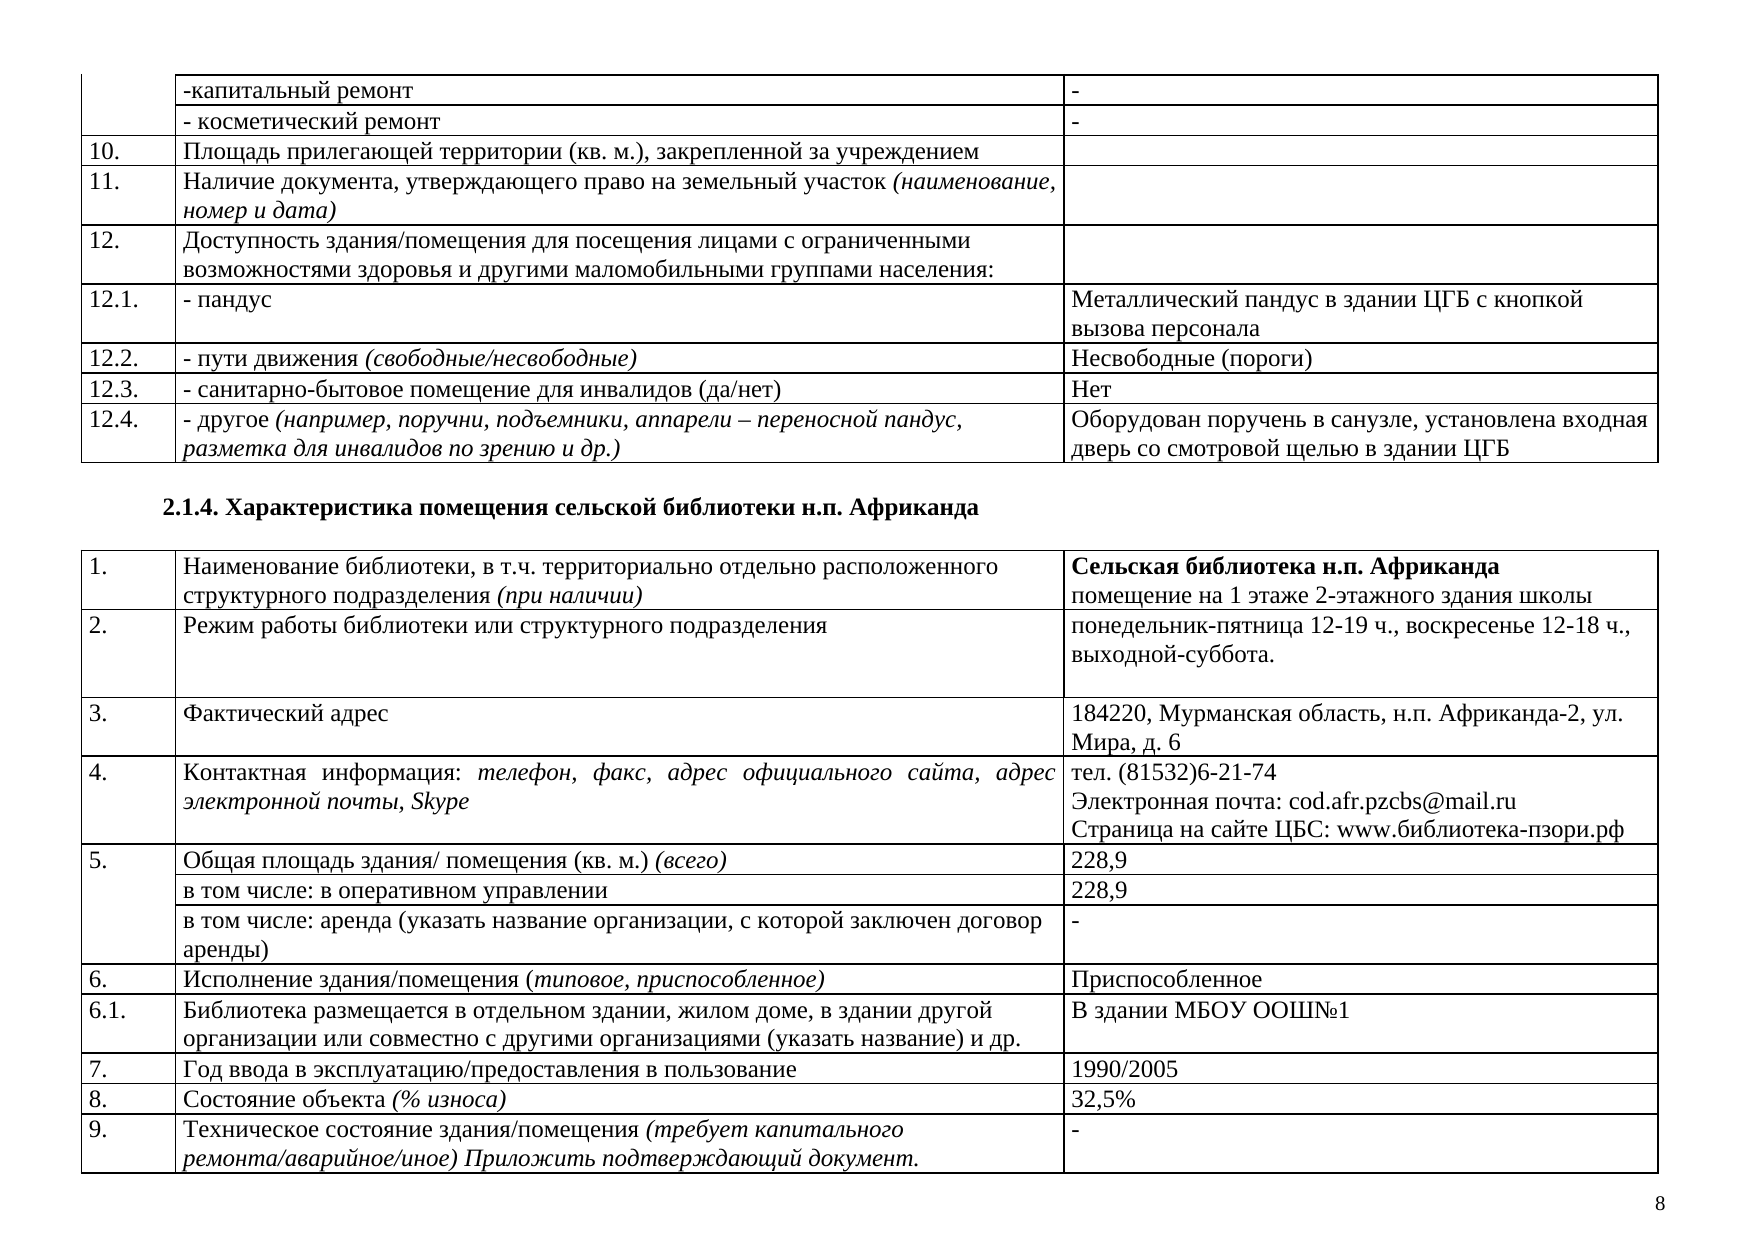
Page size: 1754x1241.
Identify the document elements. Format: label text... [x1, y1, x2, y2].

table_cell 32,5% [1065, 1084, 1657, 1113]
table_cell - [1065, 1115, 1657, 1172]
table_cell - санитарно-бытовое помещение для инвалидов (да/нет) [176, 374, 1063, 403]
table_cell Наличие документа, утверждающего право на земельный участок (наименование, номер и дата) [176, 166, 1063, 224]
table_cell 12.1. [82, 285, 175, 342]
table_cell 228,9 [1065, 845, 1657, 873]
table_cell 4. [82, 757, 175, 843]
table_cell 10. [82, 136, 175, 165]
table_header 1. [82, 551, 175, 608]
table_cell - [1065, 106, 1657, 134]
table_cell Оборудован поручень в санузле, установлена входная дверь со смотровой щелью в здании ЦГБ [1065, 404, 1657, 462]
table_cell Год ввода в эксплуатацию/предоставления в пользование [176, 1054, 1063, 1083]
table_cell 228,9 [1065, 875, 1657, 904]
table_cell Несвободные (пороги) [1065, 344, 1657, 372]
table_cell 8. [82, 1084, 175, 1113]
table_cell - косметический ремонт [176, 106, 1063, 134]
table_cell 11. [82, 166, 175, 224]
table_cell 6.1. [82, 995, 175, 1052]
table_cell 6. [82, 965, 175, 993]
table_cell [1065, 226, 1657, 283]
table_cell - [1065, 76, 1657, 104]
table_cell Техническое состояние здания/помещения (требует капитального ремонта/аварийное/иное) Приложить подтверждающий документ. [176, 1115, 1063, 1172]
table_cell 12. [82, 226, 175, 283]
table_cell Площадь прилегающей территории (кв. м.), закрепленной за учреждением [176, 136, 1063, 165]
table_cell - пути движения (свободные/несвободные) [176, 344, 1063, 372]
table_cell 7. [82, 1054, 175, 1083]
table_header Сельская библиотека н.п. Африканда помещение на 1 этаже 2-этажного здания школы [1065, 551, 1657, 608]
table_cell 5. [82, 845, 175, 963]
table_cell Фактический адрес [176, 698, 1063, 755]
table_cell Контактная информация: телефон, факс, адрес официального сайта, адрес электронной почты, Skype [176, 757, 1063, 843]
table_cell Нет [1065, 374, 1657, 403]
table_cell Приспособленное [1065, 965, 1657, 993]
table_cell 12.2. [82, 344, 175, 372]
text 2.1.4. Характеристика помещения сельской библиотеки н.п. Африканда [89, 492, 1665, 521]
table_cell 184220, Мурманская область, н.п. Африканда-2, ул. Мира, д. 6 [1064, 698, 1657, 755]
table_cell 2. [82, 610, 175, 696]
table_cell Общая площадь здания/ помещения (кв. м.) (всего) [176, 845, 1063, 873]
table_cell - другое (например, поручни, подъемники, аппарели – переносной пандус, разметка для инвалидов по зрению и др.) [176, 404, 1063, 462]
table_cell 12.4. [82, 404, 175, 462]
table_header Наименование библиотеки, в т.ч. территориально отдельно расположенного структурного подразделения (при наличии) [176, 551, 1063, 608]
table_cell - [1065, 906, 1657, 963]
table_cell в том числе: аренда (указать название организации, с которой заключен договор аренды) [176, 906, 1063, 963]
table_cell 9. [82, 1115, 175, 1172]
table_cell [1065, 136, 1657, 165]
table_cell - пандус [176, 285, 1063, 342]
table_cell понедельник-пятница 12-19 ч., воскресенье 12-18 ч., выходной-суббота. [1065, 610, 1657, 696]
table_cell в том числе: в оперативном управлении [176, 875, 1063, 904]
table_cell 12.3. [82, 374, 175, 403]
table_cell Металлический пандус в здании ЦГБ с кнопкой вызова персонала [1065, 285, 1657, 342]
table_cell -капитальный ремонт [176, 76, 1063, 104]
table_cell тел. (81532)6-21-74 Электронная почта: cod.afr.pzcbs@mail.ru Страница на сайте ЦБС: www.библиотека-пзори.рф [1064, 757, 1657, 843]
table_cell Состояние объекта (% износа) [176, 1084, 1063, 1113]
table_cell Режим работы библиотеки или структурного подразделения [176, 610, 1063, 696]
table_cell 1990/2005 [1065, 1054, 1657, 1083]
table_cell Доступность здания/помещения для посещения лицами с ограниченными возможностями здоровья и другими маломобильными группами населения: [176, 226, 1063, 283]
table_cell [1065, 166, 1657, 224]
table_cell Исполнение здания/помещения (типовое, приспособленное) [176, 965, 1063, 993]
table_cell В здании МБОУ ООШ№1 [1065, 995, 1657, 1052]
table_cell Библиотека размещается в отдельном здании, жилом доме, в здании другой организации или совместно с другими организациями (указать название) и др. [176, 995, 1063, 1052]
table_cell 3. [82, 698, 175, 755]
